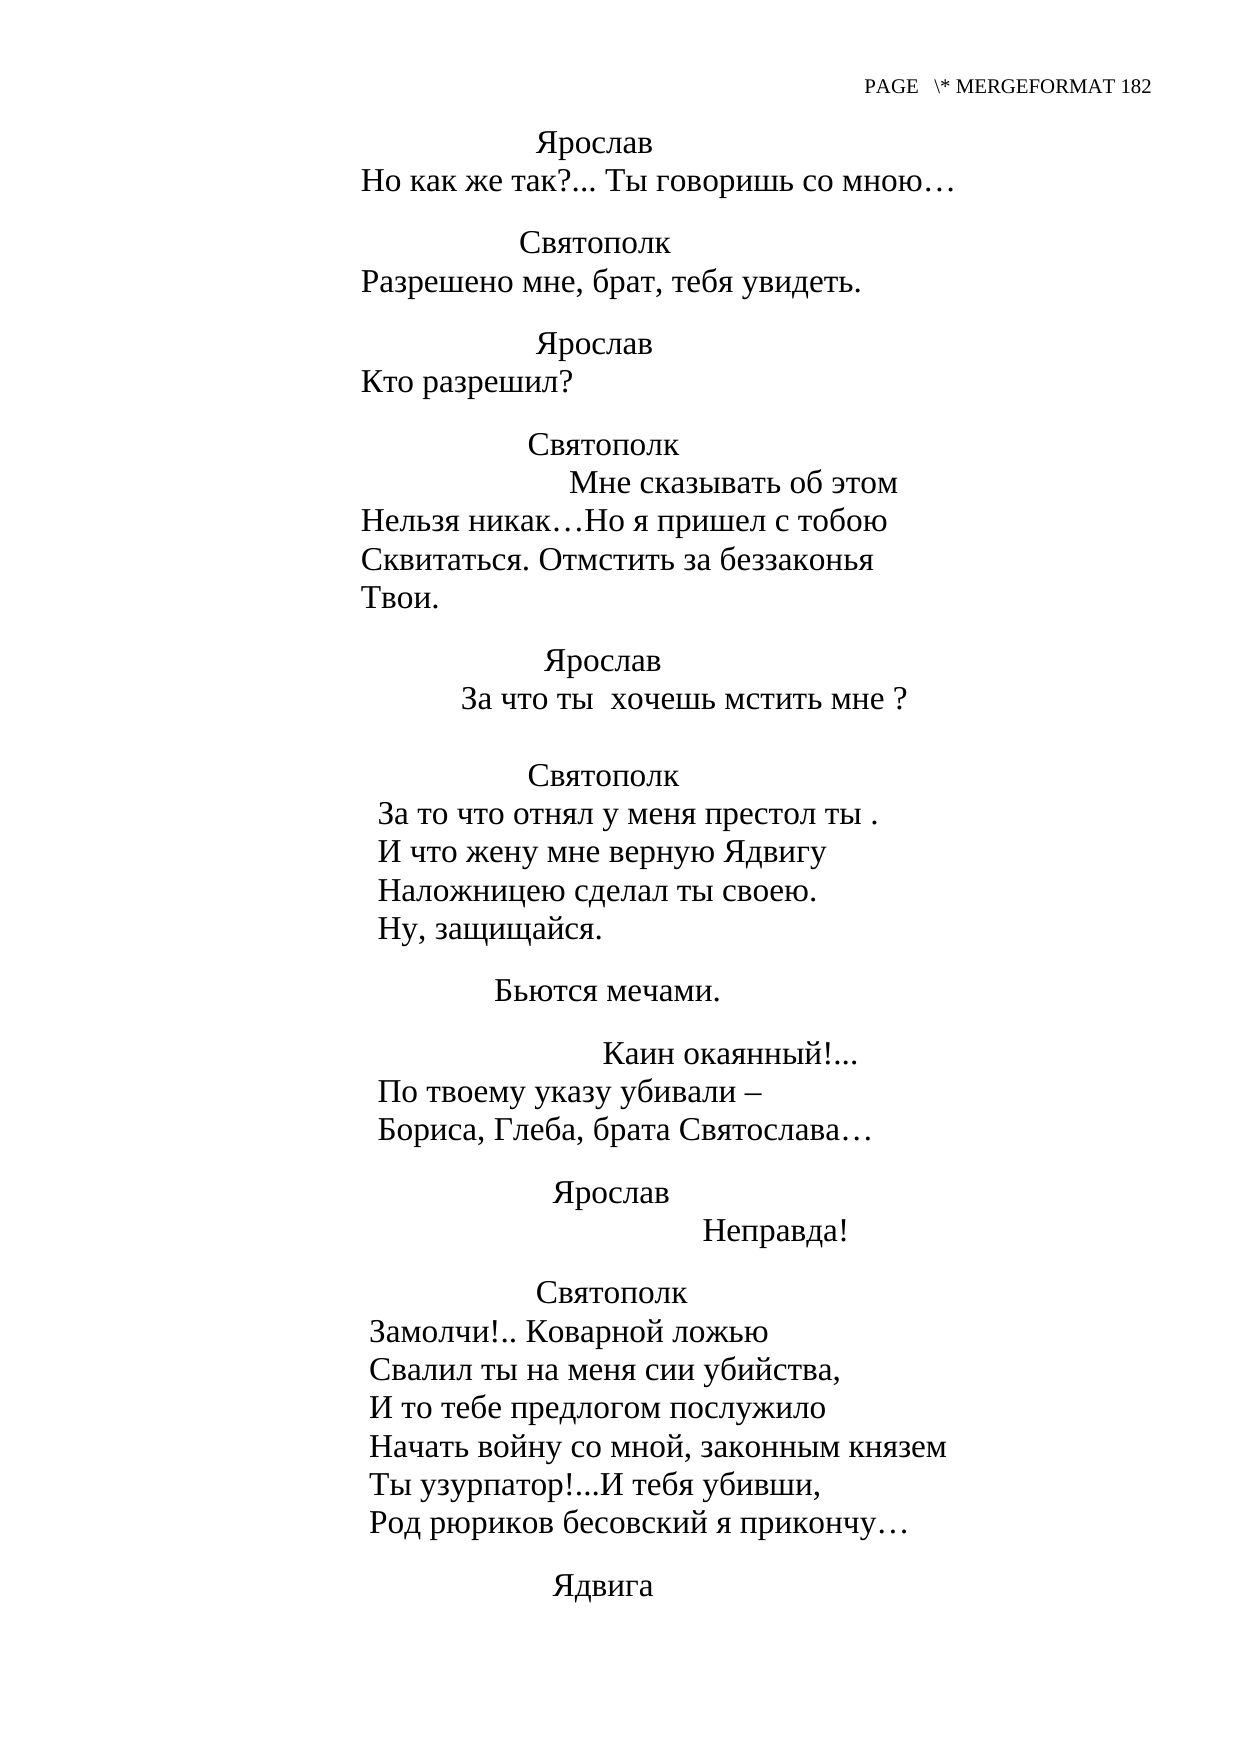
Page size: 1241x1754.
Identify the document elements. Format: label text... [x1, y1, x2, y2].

text Разрешено мне, брат, тебя увидеть. [177, 261, 1152, 299]
text Наложницею сделал ты своею. [177, 870, 1152, 908]
text Свалил ты на меня сии убийства, [177, 1349, 1152, 1388]
text Нельзя никак…Но я пришел с тобою [177, 501, 1152, 539]
text Святополк [177, 424, 1152, 462]
text Ярослав [177, 1172, 1152, 1210]
text Бориса, Глеба, брата Святослава… [177, 1109, 1152, 1148]
text И что жену мне верную Ядвигу [177, 831, 1152, 870]
text Начать войну со мной, законным князем [177, 1426, 1152, 1464]
text Ну, защищайся. [177, 908, 1152, 946]
text За то что отнял у меня престол ты . [177, 793, 1152, 831]
text Ядвига [177, 1565, 1152, 1603]
text Сквитаться. Отмстить за беззаконья [177, 539, 1152, 577]
text Ярослав [177, 640, 1152, 678]
text По твоему указу убивали – [177, 1071, 1152, 1109]
text Святополк [177, 223, 1152, 261]
text Бьются мечами. [177, 971, 1152, 1009]
text Мне сказывать об этом [177, 462, 1152, 501]
text Замолчи!.. Коварной ложью [177, 1311, 1152, 1349]
text Род рюриков бесовский я прикончу… [177, 1503, 1152, 1541]
text За что ты хочешь мстить мне ? [177, 678, 1152, 716]
text Святополк [177, 1273, 1152, 1311]
text И то тебе предлогом послужило [177, 1388, 1152, 1426]
text Святополк [177, 755, 1152, 793]
text Твои. [177, 577, 1152, 616]
text Ты узурпатор!...И тебя убивши, [177, 1464, 1152, 1503]
text Но как же так?... Ты говоришь со мною… [177, 160, 1152, 198]
text Каин окаянный!... [177, 1033, 1152, 1071]
text Кто разрешил? [177, 362, 1152, 400]
text Неправда! [177, 1210, 1152, 1249]
text Ярослав [177, 323, 1152, 362]
text Ярослав [177, 122, 1152, 160]
